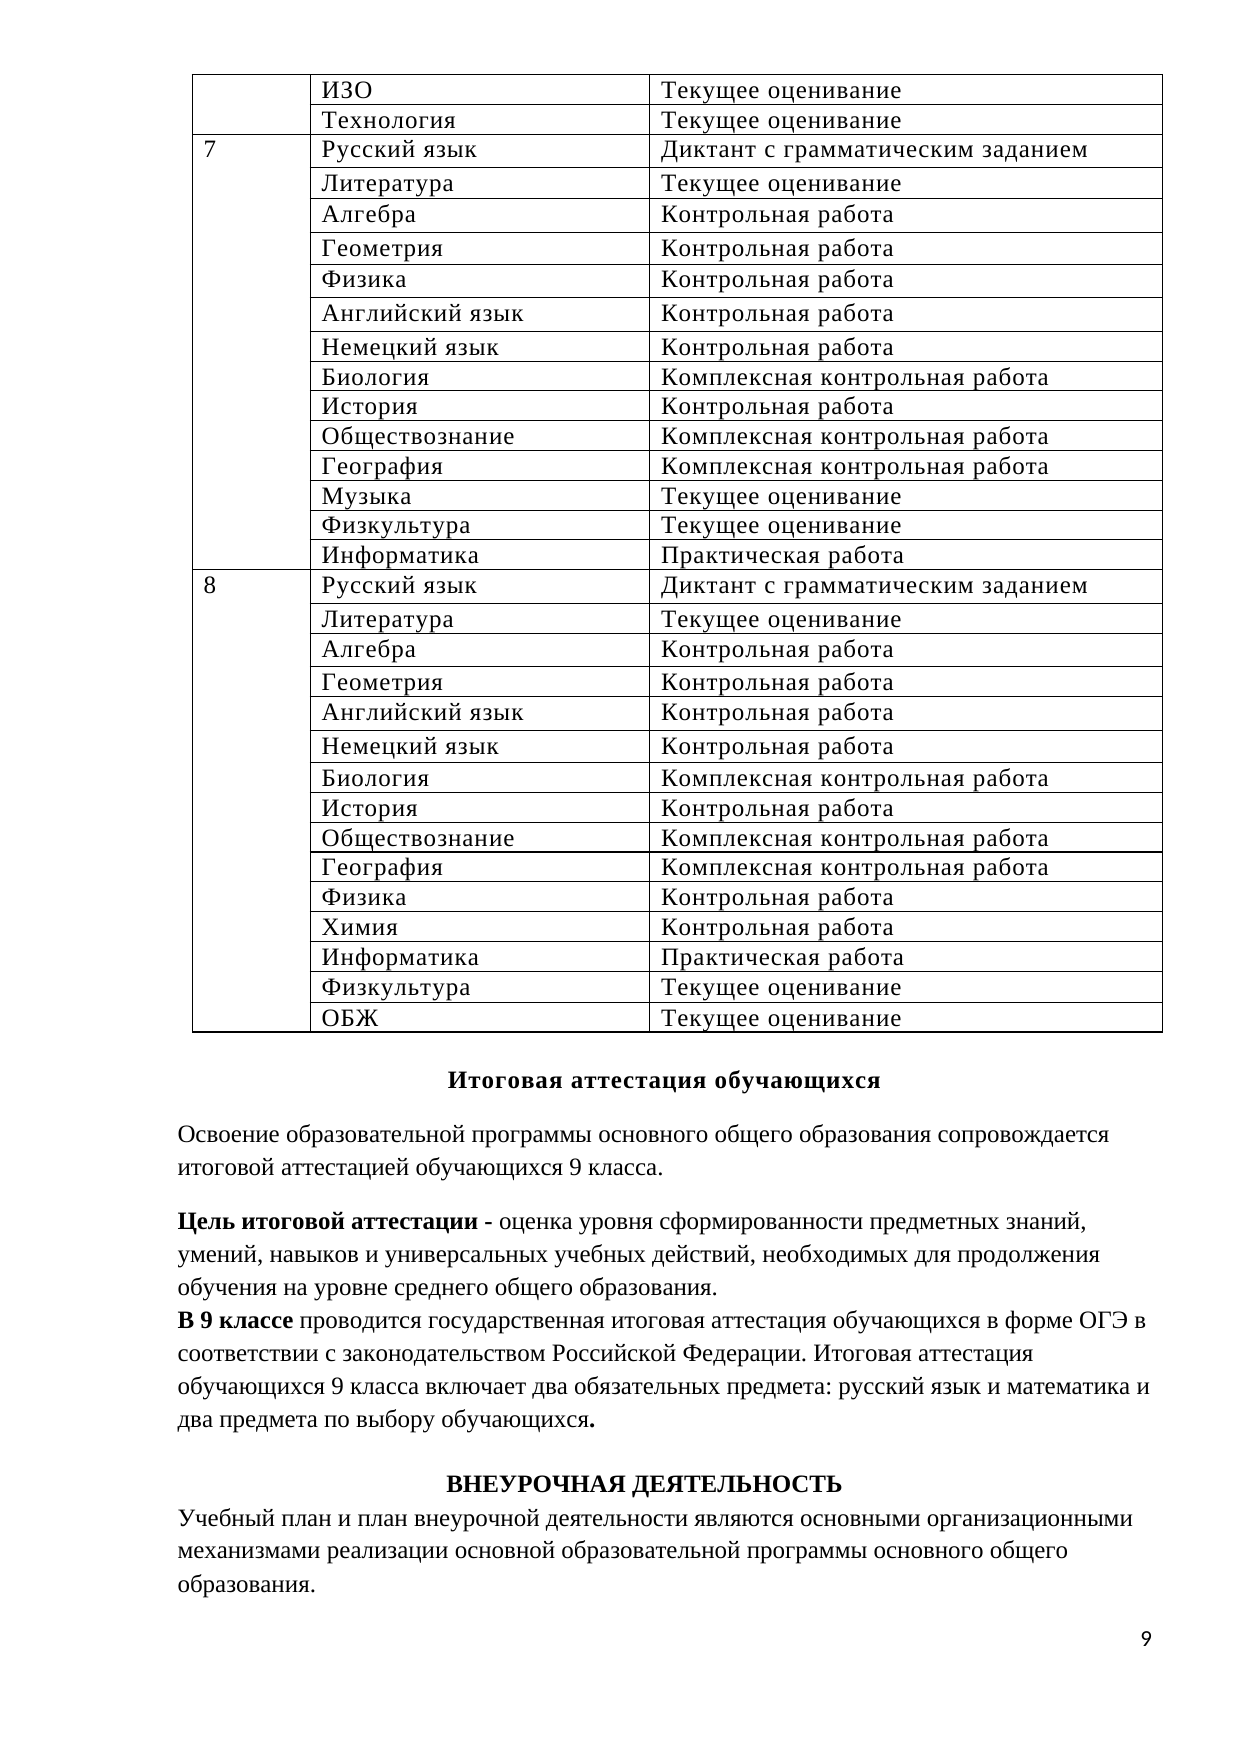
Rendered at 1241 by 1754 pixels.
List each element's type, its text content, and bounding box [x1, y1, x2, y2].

table_cell Геометрия [311, 667, 649, 696]
table_cell Текущее оценивание [650, 481, 1162, 509]
text ВНЕУРОЧНАЯ ДЕЯТЕЛЬНОСТЬ [177, 1469, 1152, 1498]
text Цель итоговой аттестации - оценка уровня сформированности предметных знаний, умений, навыков и универсальных учебных действий, необходимых для продолжения обучения на уровне среднего общего образования. [177, 1206, 1152, 1301]
table_cell Литература [311, 168, 649, 198]
table_cell Геометрия [311, 233, 649, 263]
table_cell Диктант с грамматическим заданием [650, 570, 1162, 603]
table_cell Контрольная работа [650, 199, 1162, 232]
table_cell Обществознание [311, 421, 649, 450]
table_cell Русский язык [311, 135, 649, 167]
table_cell 7 [193, 135, 310, 569]
table_cell ИЗО [311, 75, 649, 104]
table_cell Практическая работа [650, 540, 1162, 569]
table_cell Русский язык [311, 570, 649, 603]
table_cell География [311, 451, 649, 480]
table_cell Контрольная работа [650, 233, 1162, 263]
table_cell Информатика [311, 540, 649, 569]
table_cell Контрольная работа [650, 731, 1162, 762]
table_cell Контрольная работа [650, 332, 1162, 361]
table_cell Практическая работа [650, 942, 1162, 971]
table_cell Комплексная контрольная работа [650, 451, 1162, 480]
table_cell Физкультура [311, 972, 649, 1002]
table_cell Контрольная работа [650, 882, 1162, 911]
table_cell Контрольная работа [650, 697, 1162, 730]
table_cell Физика [311, 882, 649, 911]
table_cell Комплексная контрольная работа [650, 823, 1162, 851]
table_cell Алгебра [311, 634, 649, 666]
text Учебный план и план внеурочной деятельности являются основными организационными механизмами реализации основной образовательной программы основного общего образования. [177, 1503, 1152, 1597]
table_cell Химия [311, 912, 649, 941]
table_cell Текущее оценивание [650, 511, 1162, 539]
table_cell Контрольная работа [650, 667, 1162, 696]
table_cell География [311, 853, 649, 881]
table_cell Комплексная контрольная работа [650, 362, 1162, 390]
table_cell Комплексная контрольная работа [650, 763, 1162, 792]
text Итоговая аттестация обучающихся [177, 1066, 1152, 1094]
table_cell Немецкий язык [311, 332, 649, 361]
text Освоение образовательной программы основного общего образования сопровождается итоговой аттестацией обучающихся 9 класса. [177, 1119, 1152, 1181]
table_cell Обществознание [311, 823, 649, 851]
table_cell Английский язык [311, 697, 649, 730]
table_cell Физкультура [311, 511, 649, 539]
table_cell ОБЖ [311, 1003, 649, 1031]
table_cell Физика [311, 265, 649, 297]
table_cell Текущее оценивание [650, 105, 1162, 133]
table_cell Текущее оценивание [650, 1003, 1162, 1031]
table_cell Комплексная контрольная работа [650, 421, 1162, 450]
text В 9 классе проводится государственная итоговая аттестация обучающихся в форме ОГЭ в соответствии с законодательством Российской Федерации. Итоговая аттестация обучающихся 9 класса включает два обязательных предмета: русский язык и математика и два предмета по выбору обучающихся. [177, 1305, 1152, 1433]
table_cell Текущее оценивание [650, 168, 1162, 198]
table_cell Музыка [311, 481, 649, 509]
table_cell Комплексная контрольная работа [650, 853, 1162, 881]
table_cell Текущее оценивание [650, 972, 1162, 1002]
table_cell Текущее оценивание [650, 604, 1162, 633]
table_cell Контрольная работа [650, 265, 1162, 297]
table_cell Текущее оценивание [650, 75, 1162, 104]
table_cell Контрольная работа [650, 912, 1162, 941]
table_cell Литература [311, 604, 649, 633]
table_cell История [311, 793, 649, 822]
table_cell Контрольная работа [650, 391, 1162, 420]
table_cell Алгебра [311, 199, 649, 232]
table_cell Немецкий язык [311, 731, 649, 762]
table_cell Технология [311, 105, 649, 133]
table_cell Контрольная работа [650, 298, 1162, 331]
table_cell Информатика [311, 942, 649, 971]
table_cell Английский язык [311, 298, 649, 331]
table_cell Контрольная работа [650, 793, 1162, 822]
table_cell 8 [193, 570, 310, 1031]
table_cell Биология [311, 362, 649, 390]
table_cell История [311, 391, 649, 420]
table_cell Контрольная работа [650, 634, 1162, 666]
table_cell Диктант с грамматическим заданием [650, 135, 1162, 167]
table_cell Биология [311, 763, 649, 792]
